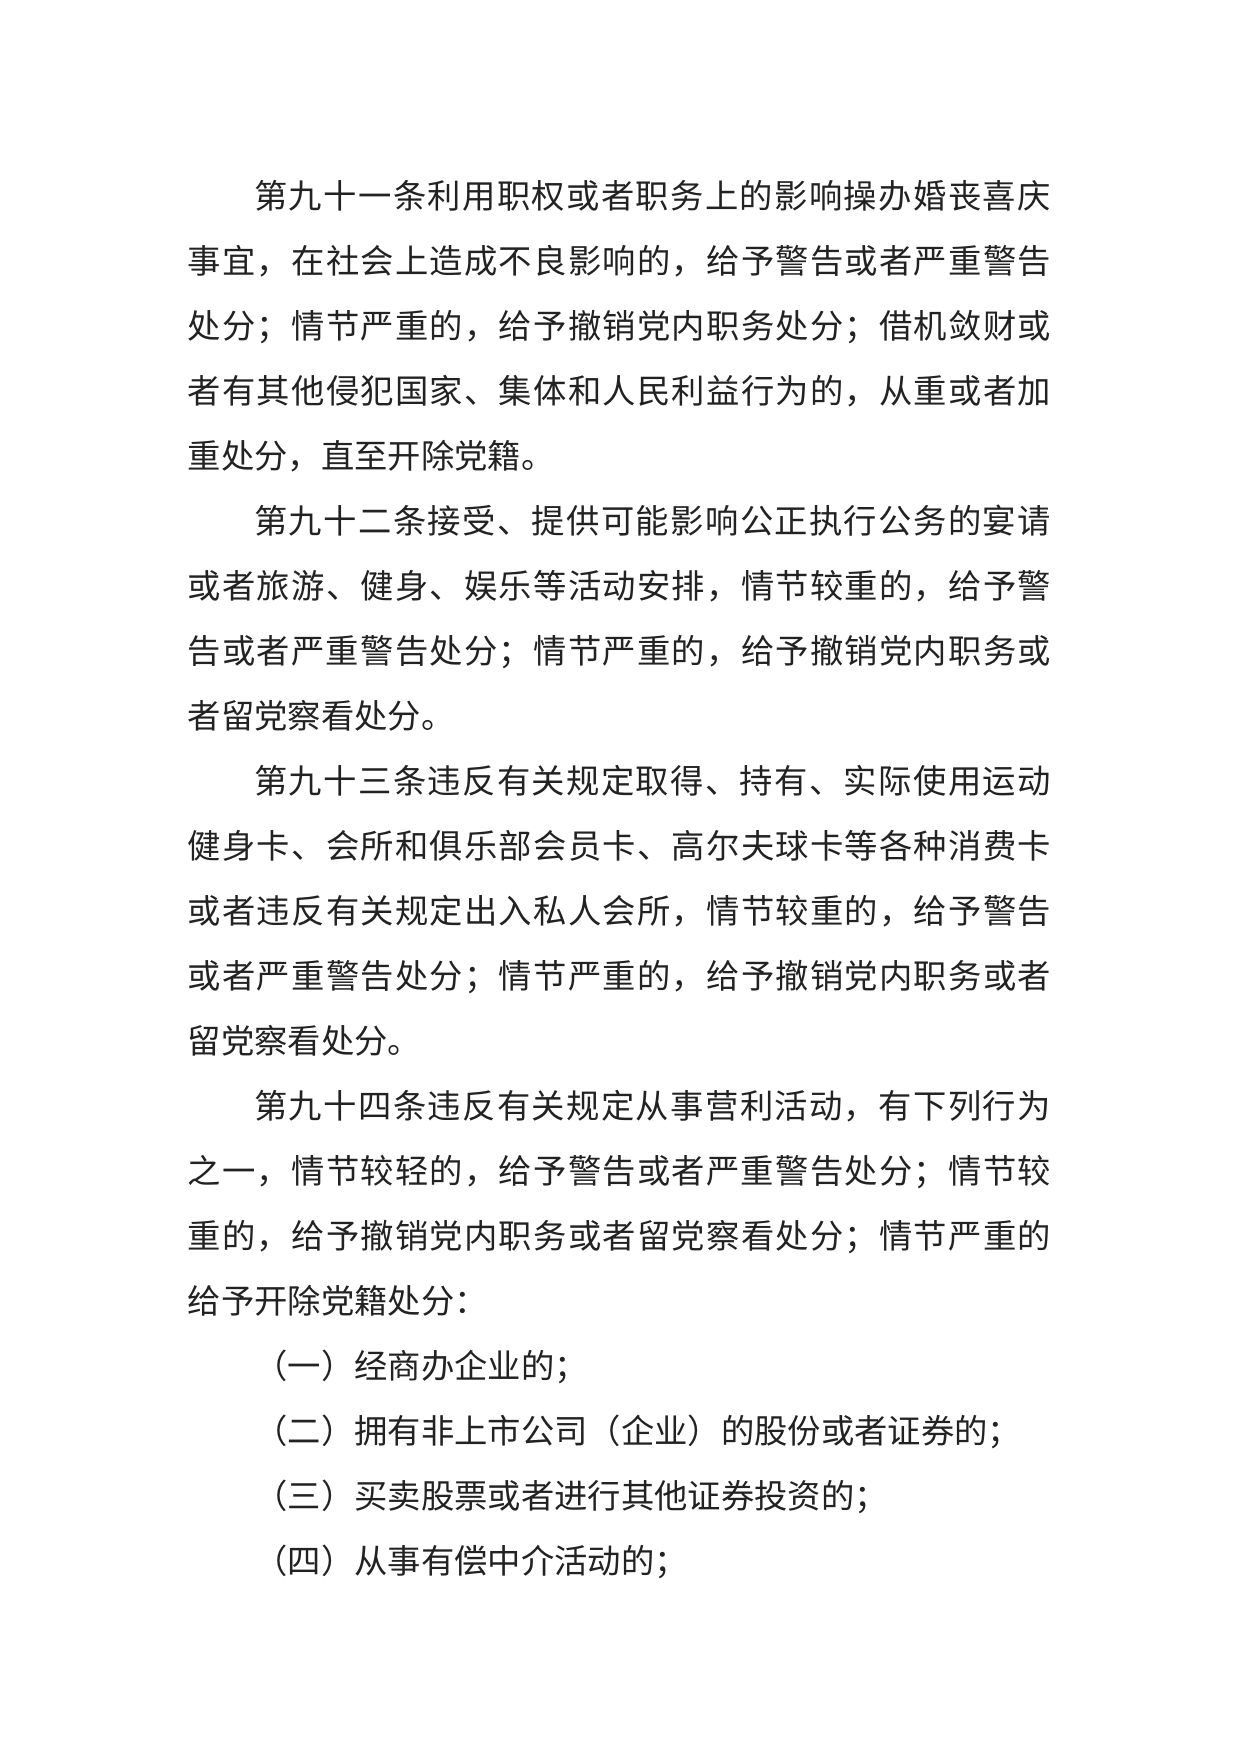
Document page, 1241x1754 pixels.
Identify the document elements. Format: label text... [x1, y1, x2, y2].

text （二）拥有非上市公司（企业）的股份或者证券的； [187, 1397, 1053, 1462]
text 第九十三条违反有关规定取得、持有、实际使用运动健身卡、会所和俱乐部会员卡、高尔夫球卡等各种消费卡，或者违反有关规定出入私人会所，情节较重的，给予警告或者严重警告处分；情节严重的，给予撤销党内职务或者留党察看处分。 [187, 747, 1053, 1072]
text （一）经商办企业的； [187, 1332, 1053, 1397]
text 第九十四条违反有关规定从事营利活动，有下列行为之一，情节较轻的，给予警告或者严重警告处分；情节较重的，给予撤销党内职务或者留党察看处分；情节严重的，给予开除党籍处分： [187, 1072, 1053, 1332]
text （三）买卖股票或者进行其他证券投资的； [187, 1462, 1053, 1527]
text 第九十二条接受、提供可能影响公正执行公务的宴请或者旅游、健身、娱乐等活动安排，情节较重的，给予警告或者严重警告处分；情节严重的，给予撤销党内职务或者留党察看处分。 [187, 487, 1053, 747]
text （四）从事有偿中介活动的； [187, 1527, 1053, 1592]
text 第九十一条利用职权或者职务上的影响操办婚丧喜庆事宜，在社会上造成不良影响的，给予警告或者严重警告处分；情节严重的，给予撤销党内职务处分；借机敛财或者有其他侵犯国家、集体和人民利益行为的，从重或者加重处分，直至开除党籍。 [187, 162, 1053, 487]
